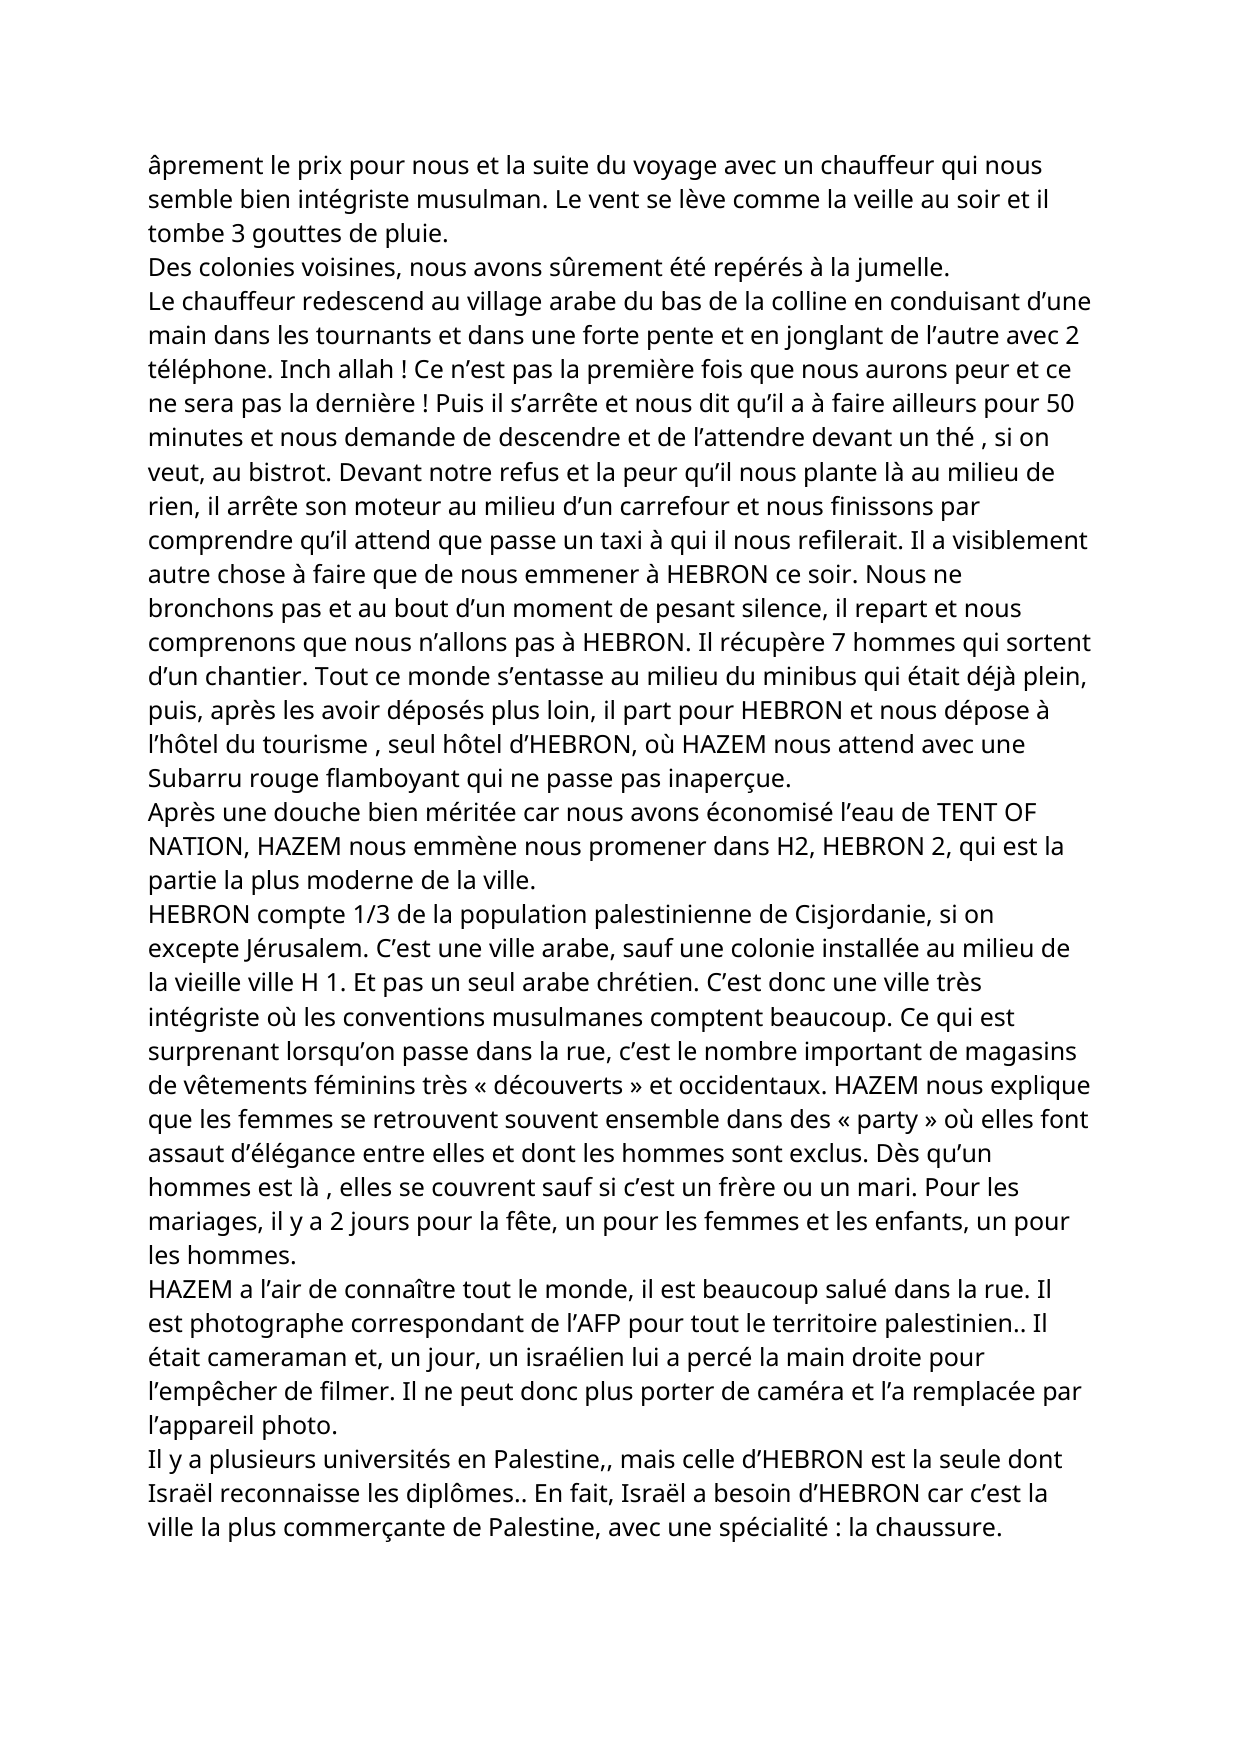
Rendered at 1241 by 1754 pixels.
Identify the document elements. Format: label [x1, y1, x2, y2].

text [148, 148, 1093, 1544]
